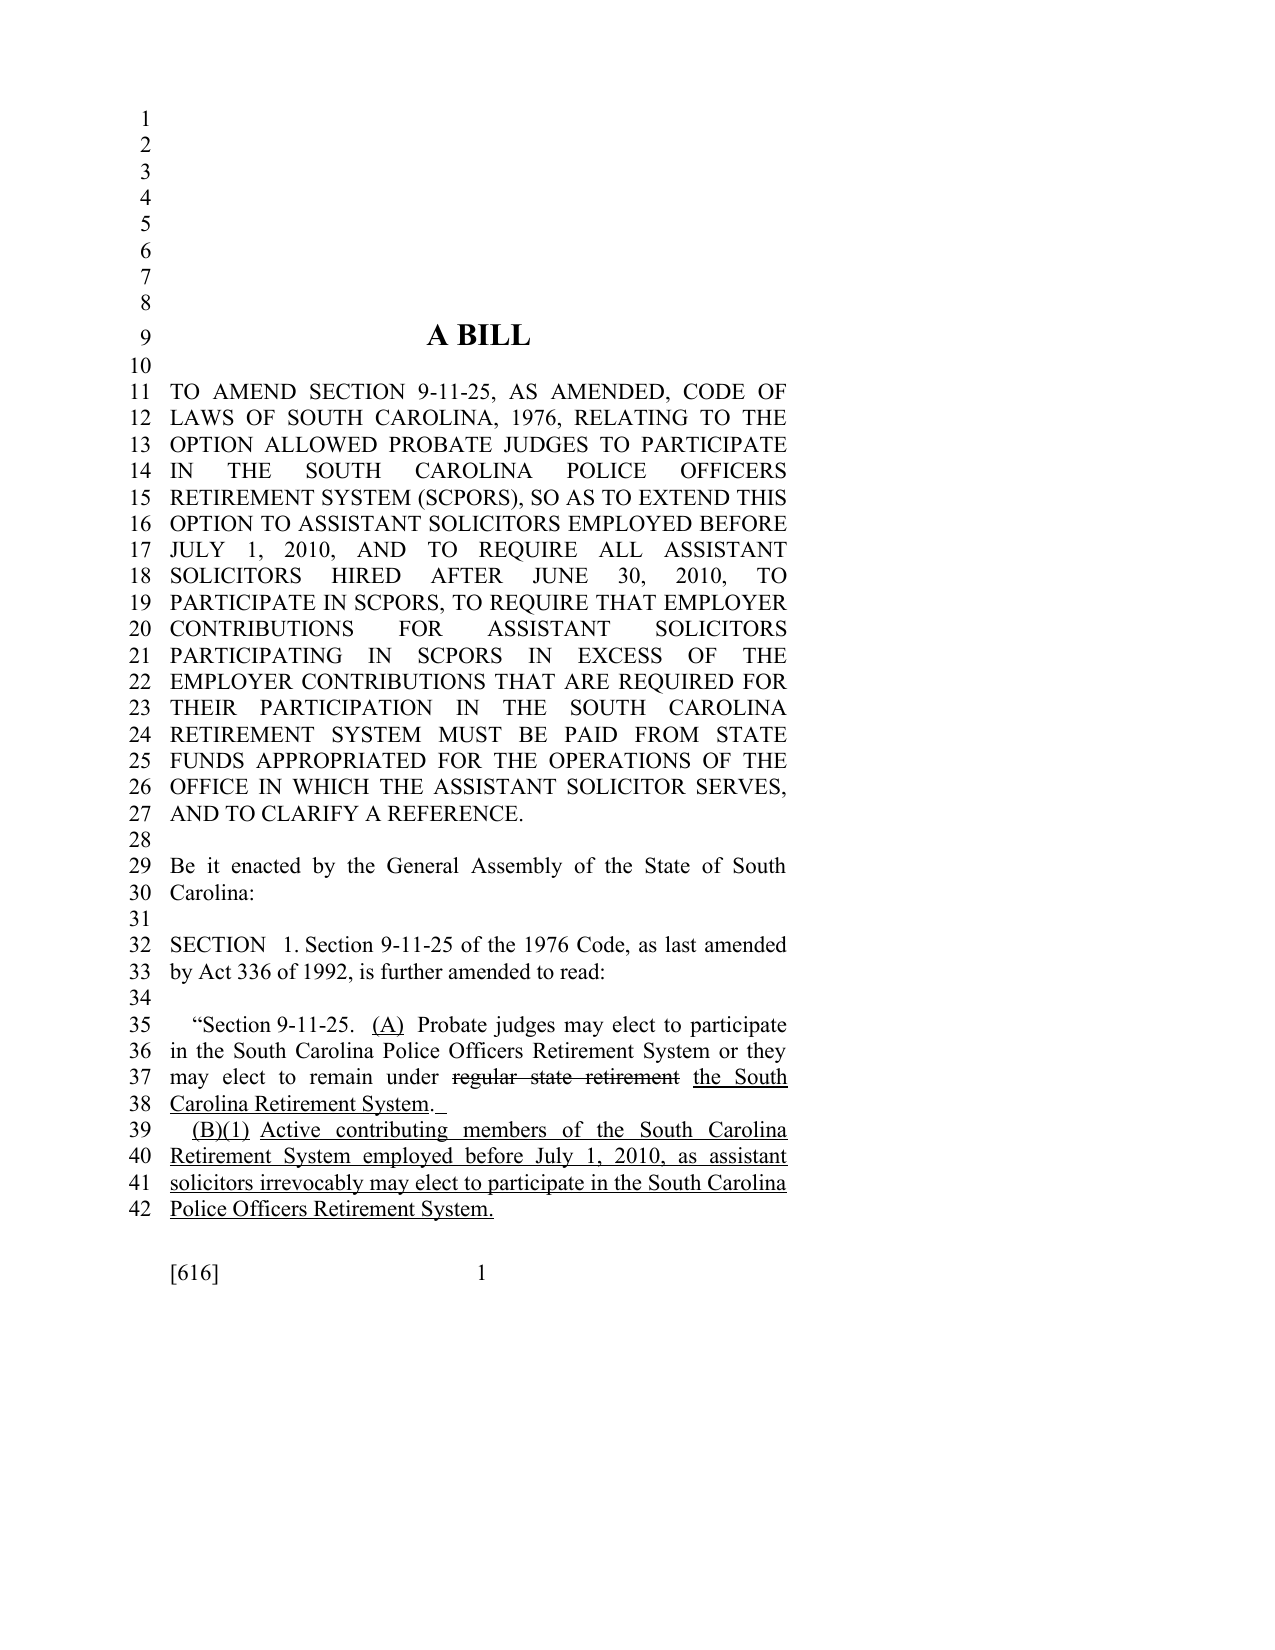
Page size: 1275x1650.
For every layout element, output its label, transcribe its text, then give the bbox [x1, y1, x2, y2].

text (B)(1) Active contributing members of the South Carolina Retirement System employed before July 1, 2010, as assistant solicitors irrevocably may elect to participate in the South Carolina Police Officers Retirement System. [169, 1193, 787, 1221]
text (B)(1) Active contributing members of the South Carolina Retirement System employed before July 1, 2010, as assistant solicitors irrevocably may elect to participate in the South Carolina Police Officers Retirement System. [169, 1116, 787, 1165]
text SECTION 1. Section 9-11-25 of the 1976 Code, as last amended by Act 336 of 1992, is further amended to read: [169, 932, 787, 984]
text (B)(1) Active contributing members of the South Carolina Retirement System employed before July 1, 2010, as assistant solicitors irrevocably may elect to participate in the South Carolina Police Officers Retirement System. [169, 1166, 787, 1192]
text A BILL [169, 316, 787, 352]
text Be it enacted by the General Assembly of the State of South Carolina: [169, 852, 787, 905]
text TO AMEND SECTION 9-11-25, AS AMENDED, CODE OF LAWS OF SOUTH CAROLINA, 1976, RELATING TO THE OPTION ALLOWED PROBATE JUDGES TO PARTICIPATE IN THE SOUTH CAROLINA POLICE OFFICERS RETIREMENT SYSTEM (SCPORS), SO AS TO EXTEND THIS OPTION TO ASSISTANT SOLICITORS EMPLOYED BEFORE JULY 1, 2010, AND TO REQUIRE ALL ASSISTANT SOLICITORS HIRED AFTER JUNE 30, 2010, TO PARTICIPATE IN SCPORS, TO REQUIRE THAT EMPLOYER CONTRIBUTIONS FOR ASSISTANT SOLICITORS PARTICIPATING IN SCPORS IN EXCESS OF THE EMPLOYER CONTRIBUTIONS THAT ARE REQUIRED FOR THEIR PARTICIPATION IN THE SOUTH CAROLINA RETIREMENT SYSTEM MUST BE PAID FROM STATE FUNDS APPROPRIATED FOR THE OPERATIONS OF THE OFFICE IN WHICH THE ASSISTANT SOLICITOR SERVES, AND TO CLARIFY A REFERENCE. [169, 378, 787, 826]
text “Section 9-11-25. (A) Probate judges may elect to participate in the South Carolina Police Officers Retirement System or they may elect to remain under regular state retirement the South Carolina Retirement System. [169, 1011, 787, 1116]
